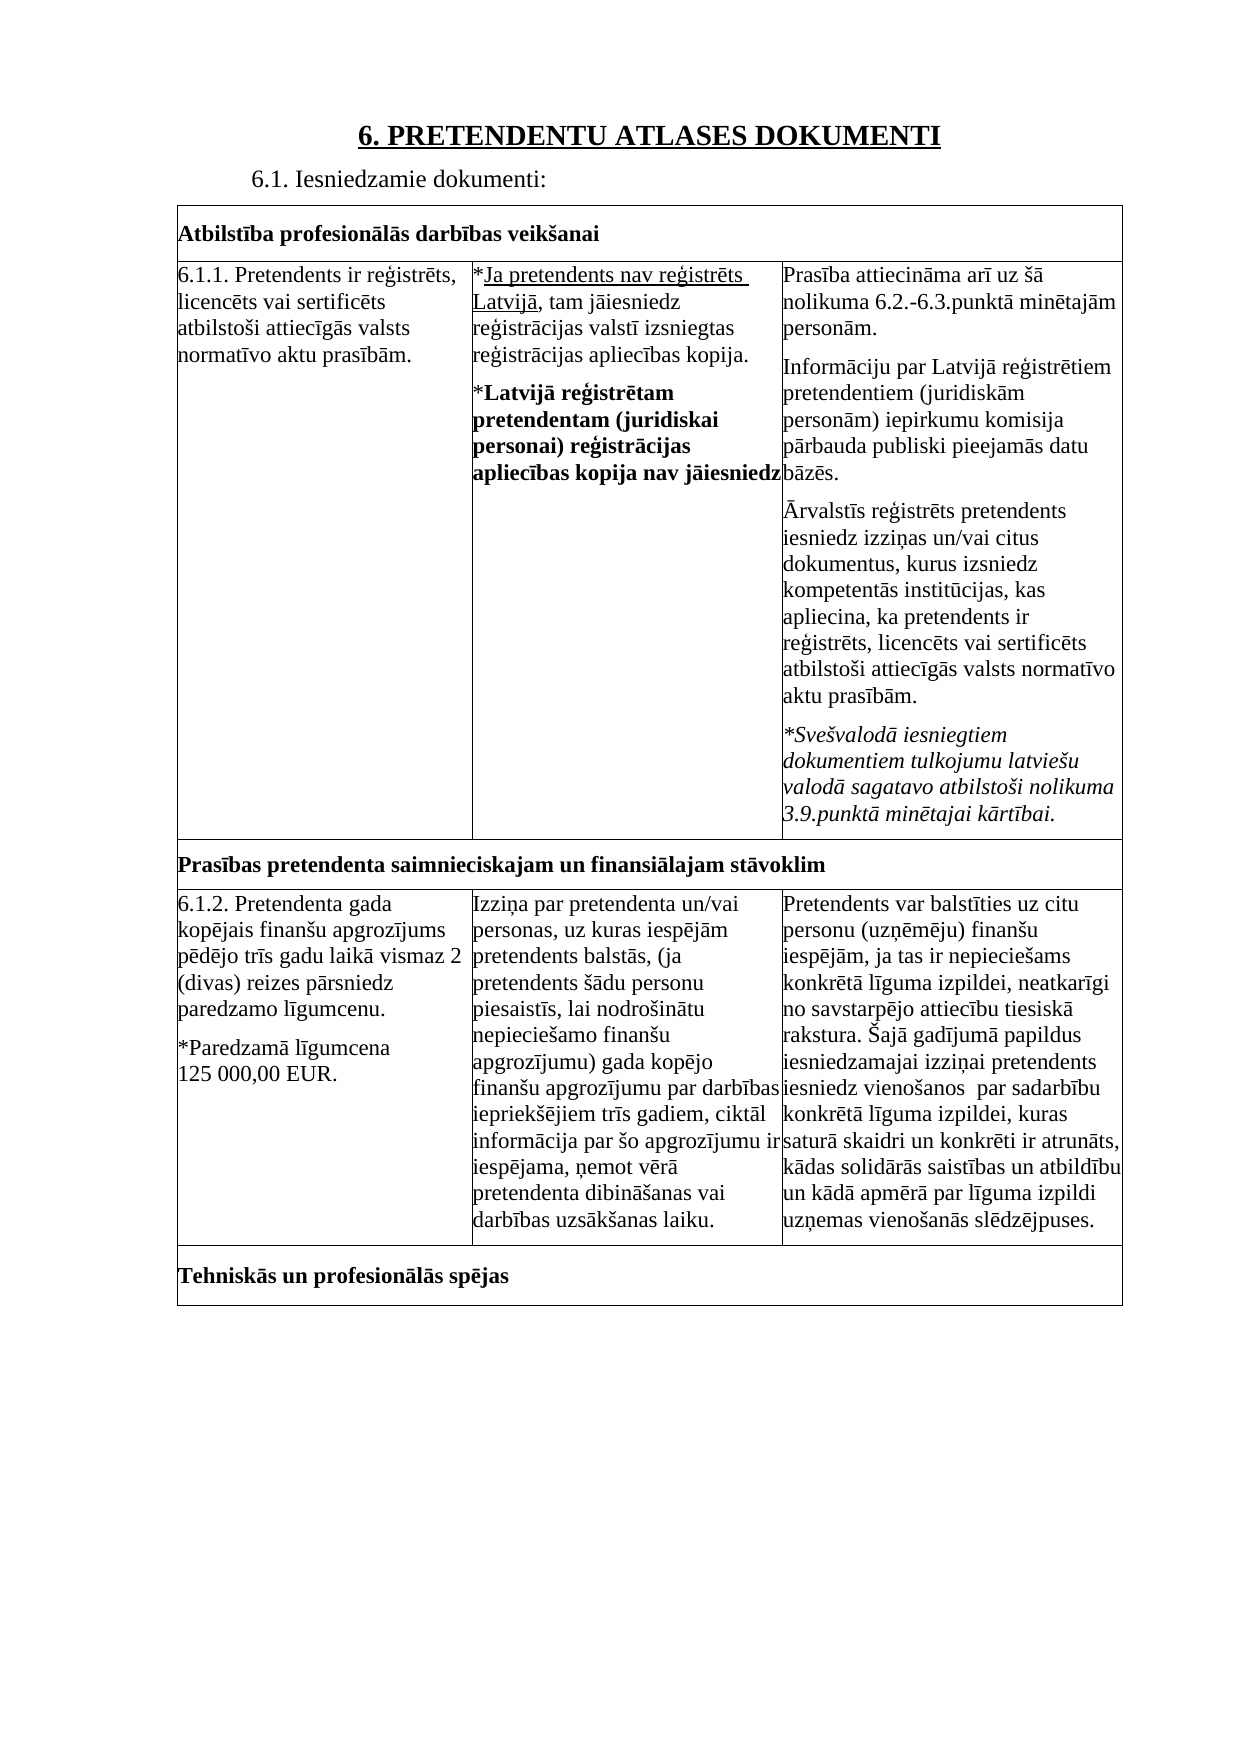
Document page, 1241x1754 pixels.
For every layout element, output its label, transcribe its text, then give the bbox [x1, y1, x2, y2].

text 6.1. Iesniedzamie dokumenti: [177, 164, 1122, 193]
table_cell 6.1.2. Pretendenta gada kopējais finanšu apgrozījums pēdējo trīs gadu laikā vismaz 2 (divas) reizes pārsniedz paredzamo līgumcenu. *Paredzamā līgumcena 125 000,00 EUR. [178, 890, 472, 1245]
table_header Atbilstība profesionālās darbības veikšanai [178, 206, 1122, 261]
table_cell Izziņa par pretendenta un/vai personas, uz kuras iespējām pretendents balstās, (ja pretendents šādu personu piesaistīs, lai nodrošinātu nepieciešamo finanšu apgrozījumu) gada kopējo finanšu apgrozījumu par darbības iepriekšējiem trīs gadiem, ciktāl informācija par šo apgrozījumu ir iespējama, ņemot vērā pretendenta dibināšanas vai darbības uzsākšanas laiku. [473, 890, 782, 1245]
table_cell Pretendents var balstīties uz citu personu (uzņēmēju) finanšu iespējām, ja tas ir nepieciešams konkrētā līguma izpildei, neatkarīgi no savstarpējo attiecību tiesiskā rakstura. Šajā gadījumā papildus iesniedzamajai izziņai pretendents iesniedz vienošanos par sadarbību konkrētā līguma izpildei, kuras saturā skaidri un konkrēti ir atrunāts, kādas solidārās saistības un atbildību un kādā apmērā par līguma izpildi uzņemas vienošanās slēdzējpuses. [783, 890, 1122, 1245]
table_cell Prasības pretendenta saimnieciskajam un finansiālajam stāvoklim [178, 840, 1122, 888]
table_cell *Ja pretendents nav reģistrēts Latvijā, tam jāiesniedz reģistrācijas valstī izsniegtas reģistrācijas apliecības kopija. *Latvijā reģistrētam pretendentam (juridiskai personai) reģistrācijas apliecības kopija nav jāiesniedz [473, 262, 782, 839]
table_cell Tehniskās un profesionālās spējas [178, 1246, 1122, 1305]
table_cell 6.1.1. Pretendents ir reģistrēts, licencēts vai sertificēts atbilstoši attiecīgās valsts normatīvo aktu prasībām. [178, 262, 472, 839]
table_cell Prasība attiecināma arī uz šā nolikuma 6.2.-6.3.punktā minētajām personām. Informāciju par Latvijā reģistrētiem pretendentiem (juridiskām personām) iepirkumu komisija pārbauda publiski pieejamās datu bāzēs. Ārvalstīs reģistrēts pretendents iesniedz izziņas un/vai citus dokumentus, kurus izsniedz kompetentās institūcijas, kas apliecina, ka pretendents ir reģistrēts, licencēts vai sertificēts atbilstoši attiecīgās valsts normatīvo aktu prasībām. *Svešvalodā iesniegtiem dokumentiem tulkojumu latviešu valodā sagatavo atbilstoši nolikuma 3.9.punktā minētajai kārtībai. [783, 262, 1122, 839]
text 6. PRETENDENTU ATLASES DOKUMENTI [177, 118, 1122, 152]
